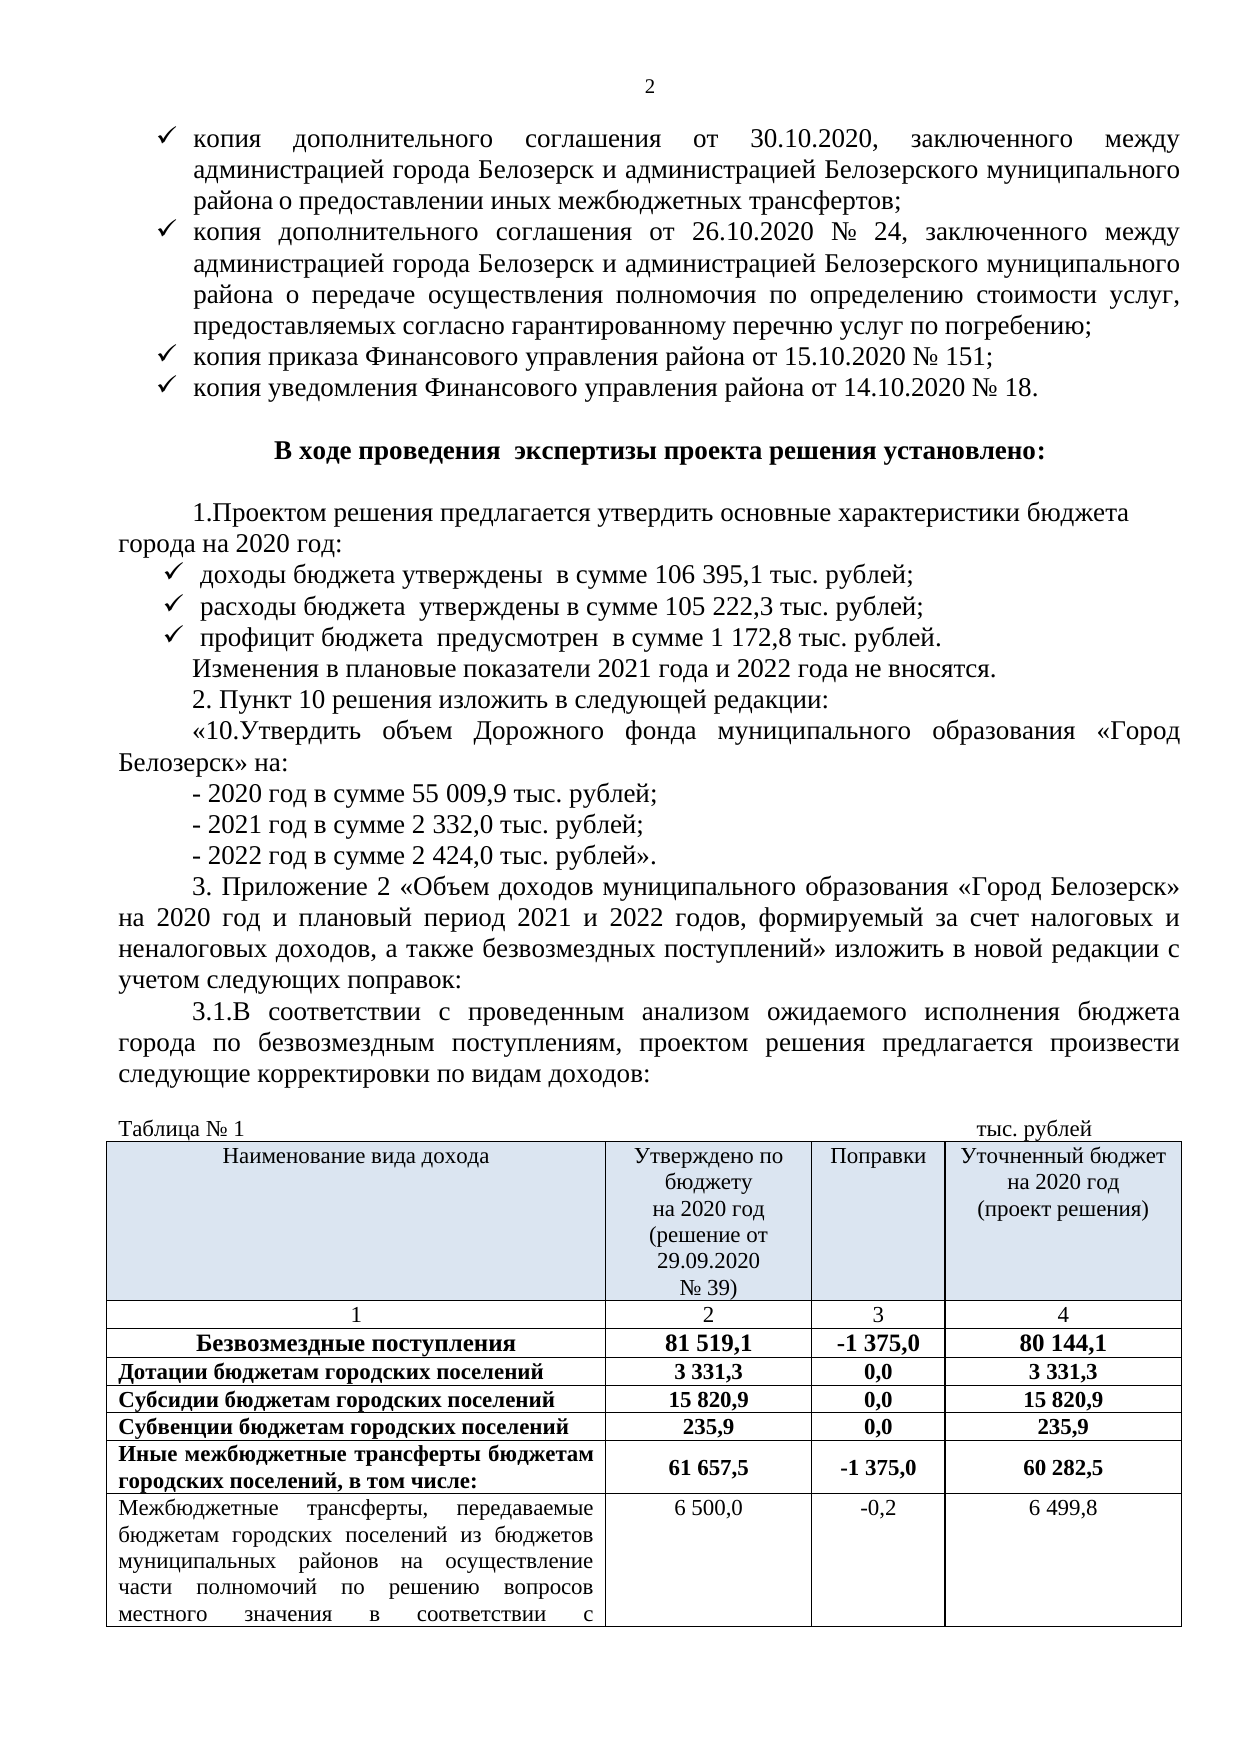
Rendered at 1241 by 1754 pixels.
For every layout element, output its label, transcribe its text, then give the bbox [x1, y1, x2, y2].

table_cell Иные межбюджетные трансферты бюджетам городских поселений, в том числе: [107, 1441, 605, 1493]
table_header Утверждено по бюджету на 2020 год (решение от 29.09.2020 № 39) [606, 1142, 811, 1300]
table_cell 235,9 [946, 1413, 1181, 1439]
list расходы бюджета утверждены в сумме 105 222,3 тыс. рублей; [162, 590, 1181, 621]
list копия уведомления Финансового управления района от 14.10.2020 № 18. [156, 371, 1181, 403]
table_cell 81 519,1 [606, 1329, 811, 1357]
table_cell 60 282,5 [946, 1441, 1181, 1493]
table_cell Безвозмездные поступления [107, 1329, 605, 1357]
table_cell Субсидии бюджетам городских поселений [107, 1386, 605, 1412]
list доходы бюджета утверждены в сумме 106 395,1 тыс. рублей; [162, 558, 1181, 590]
text «10.Утвердить объем Дорожного фонда муниципального образования «Город Белозерск» на: [118, 714, 1181, 777]
table_cell 0,0 [812, 1386, 944, 1412]
list копия дополнительного соглашения от 26.10.2020 № 24, заключенного между администрацией города Белозерск и администрацией Белозерского муниципального района о передаче осуществления полномочия по определению стоимости услуг, предоставляемых согласно гарантированному перечню услуг по погребению; [156, 216, 1181, 340]
table_cell 3 331,3 [606, 1358, 811, 1385]
table_cell 3 331,3 [946, 1358, 1181, 1385]
text 2. Пункт 10 решения изложить в следующей редакции: [118, 683, 1181, 714]
table_cell 0,0 [812, 1413, 944, 1439]
table_cell 0,0 [812, 1358, 944, 1385]
table_header Уточненный бюджет на 2020 год (проект решения) [946, 1142, 1181, 1300]
table_cell 235,9 [606, 1413, 811, 1439]
table_cell 6 499,8 [946, 1494, 1181, 1626]
table_cell Субвенции бюджетам городских поселений [107, 1413, 605, 1439]
text - 2020 год в сумме 55 009,9 тыс. рублей; [118, 777, 1181, 808]
list профицит бюджета предусмотрен в сумме 1 172,8 тыс. рублей. [162, 621, 1181, 652]
text 3. Приложение 2 «Объем доходов муниципального образования «Город Белозерск» на 2020 год и плановый период 2021 и 2022 годов, формируемый за счет налоговых и неналоговых доходов, а также безвозмездных поступлений» изложить в новой редакции с учетом следующих поправок: [118, 870, 1181, 995]
table_cell 2 [606, 1301, 811, 1327]
list копия дополнительного соглашения от 30.10.2020, заключенного между администрацией города Белозерск и администрацией Белозерского муниципального района о предоставлении иных межбюджетных трансфертов; [156, 122, 1181, 216]
table_cell 6 500,0 [606, 1494, 811, 1626]
table_cell 61 657,5 [606, 1441, 811, 1493]
table_cell -1 375,0 [812, 1329, 944, 1357]
table_cell Дотации бюджетам городских поселений [107, 1358, 605, 1385]
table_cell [107, 1494, 605, 1626]
text В ходе проведения экспертизы проекта решения установлено: [118, 434, 1181, 465]
table_cell 1 [107, 1301, 605, 1327]
table_cell 15 820,9 [946, 1386, 1181, 1412]
table_cell -0,2 [812, 1494, 944, 1626]
text - 2021 год в сумме 2 332,0 тыс. рублей; [118, 808, 1181, 839]
table_cell -1 375,0 [812, 1441, 944, 1493]
text 3.1.В соответствии с проведенным анализом ожидаемого исполнения бюджета города по безвозмездным поступлениям, проектом решения предлагается произвести следующие корректировки по видам доходов: [118, 995, 1181, 1088]
text Таблица № 1 тыс. рублей [118, 1114, 1181, 1141]
table_cell 80 144,1 [946, 1329, 1181, 1357]
text - 2022 год в сумме 2 424,0 тыс. рублей». [118, 839, 1181, 870]
table_cell 3 [812, 1301, 944, 1327]
table_header Наименование вида дохода [107, 1142, 605, 1300]
table_cell 15 820,9 [606, 1386, 811, 1412]
list копия приказа Финансового управления района от 15.10.2020 № 151; [156, 340, 1181, 371]
table_header Поправки [812, 1142, 944, 1300]
text 1.Проектом решения предлагается утвердить основные характеристики бюджета города на 2020 год: [118, 496, 1181, 558]
table_cell 4 [946, 1301, 1181, 1327]
text Изменения в плановые показатели 2021 года и 2022 года не вносятся. [118, 652, 1181, 683]
